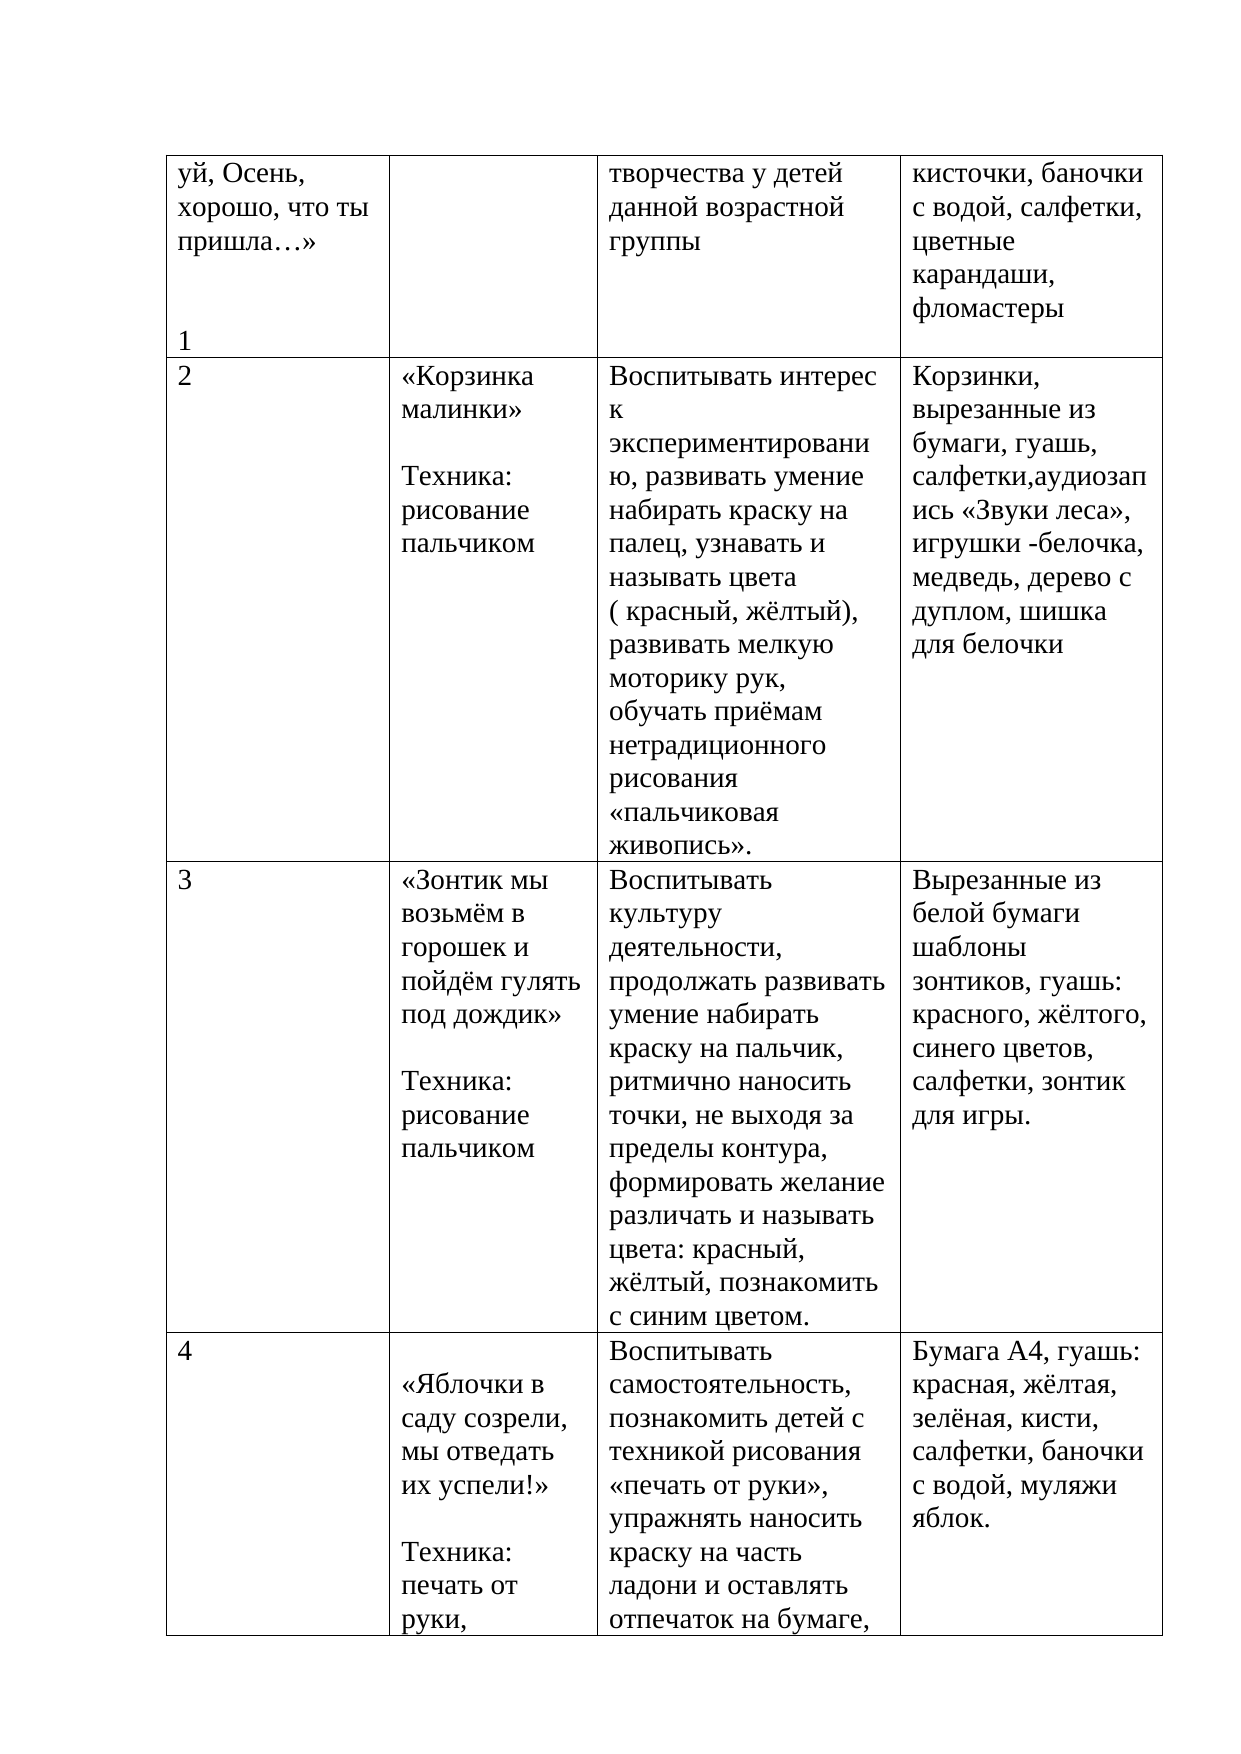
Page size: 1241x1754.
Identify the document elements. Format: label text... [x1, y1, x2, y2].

table_cell Воспитывать культуру деятельности, продолжать развивать умение набирать краску на пальчик, ритмично наносить точки, не выходя за пределы контура, формировать желание различать и называть цвета: красный, жёлтый, познакомить с синим цветом. [598, 862, 900, 1332]
table_cell 4 [167, 1333, 389, 1634]
table_cell «Корзинка малинки» Техника: рисование пальчиком [390, 358, 597, 861]
table_cell Воспитывать интерес к экспериментированию, развивать умение набирать краску на палец, узнавать и называть цвета ( красный, жёлтый), развивать мелкую моторику рук, обучать приёмам нетрадиционного рисования «пальчиковая живопись». [598, 358, 900, 861]
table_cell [598, 156, 900, 357]
table_cell 2 [167, 358, 389, 861]
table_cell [901, 1333, 1162, 1634]
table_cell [167, 156, 389, 357]
table_cell Вырезанные из белой бумаги шаблоны зонтиков, гуашь: красного, жёлтого, синего цветов, салфетки, зонтик для игры. [901, 862, 1162, 1332]
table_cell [390, 1333, 597, 1634]
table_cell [390, 156, 597, 357]
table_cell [598, 1333, 900, 1634]
table_cell Корзинки, вырезанные из бумаги, гуашь, салфетки,аудиозапись «Звуки леса», игрушки -белочка, медведь, дерево с дуплом, шишка для белочки [901, 358, 1162, 861]
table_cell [901, 156, 1162, 357]
table_cell 3 [167, 862, 389, 1332]
table_cell «Зонтик мы возьмём в горошек и пойдём гулять под дождик» Техника: рисование пальчиком [390, 862, 597, 1332]
